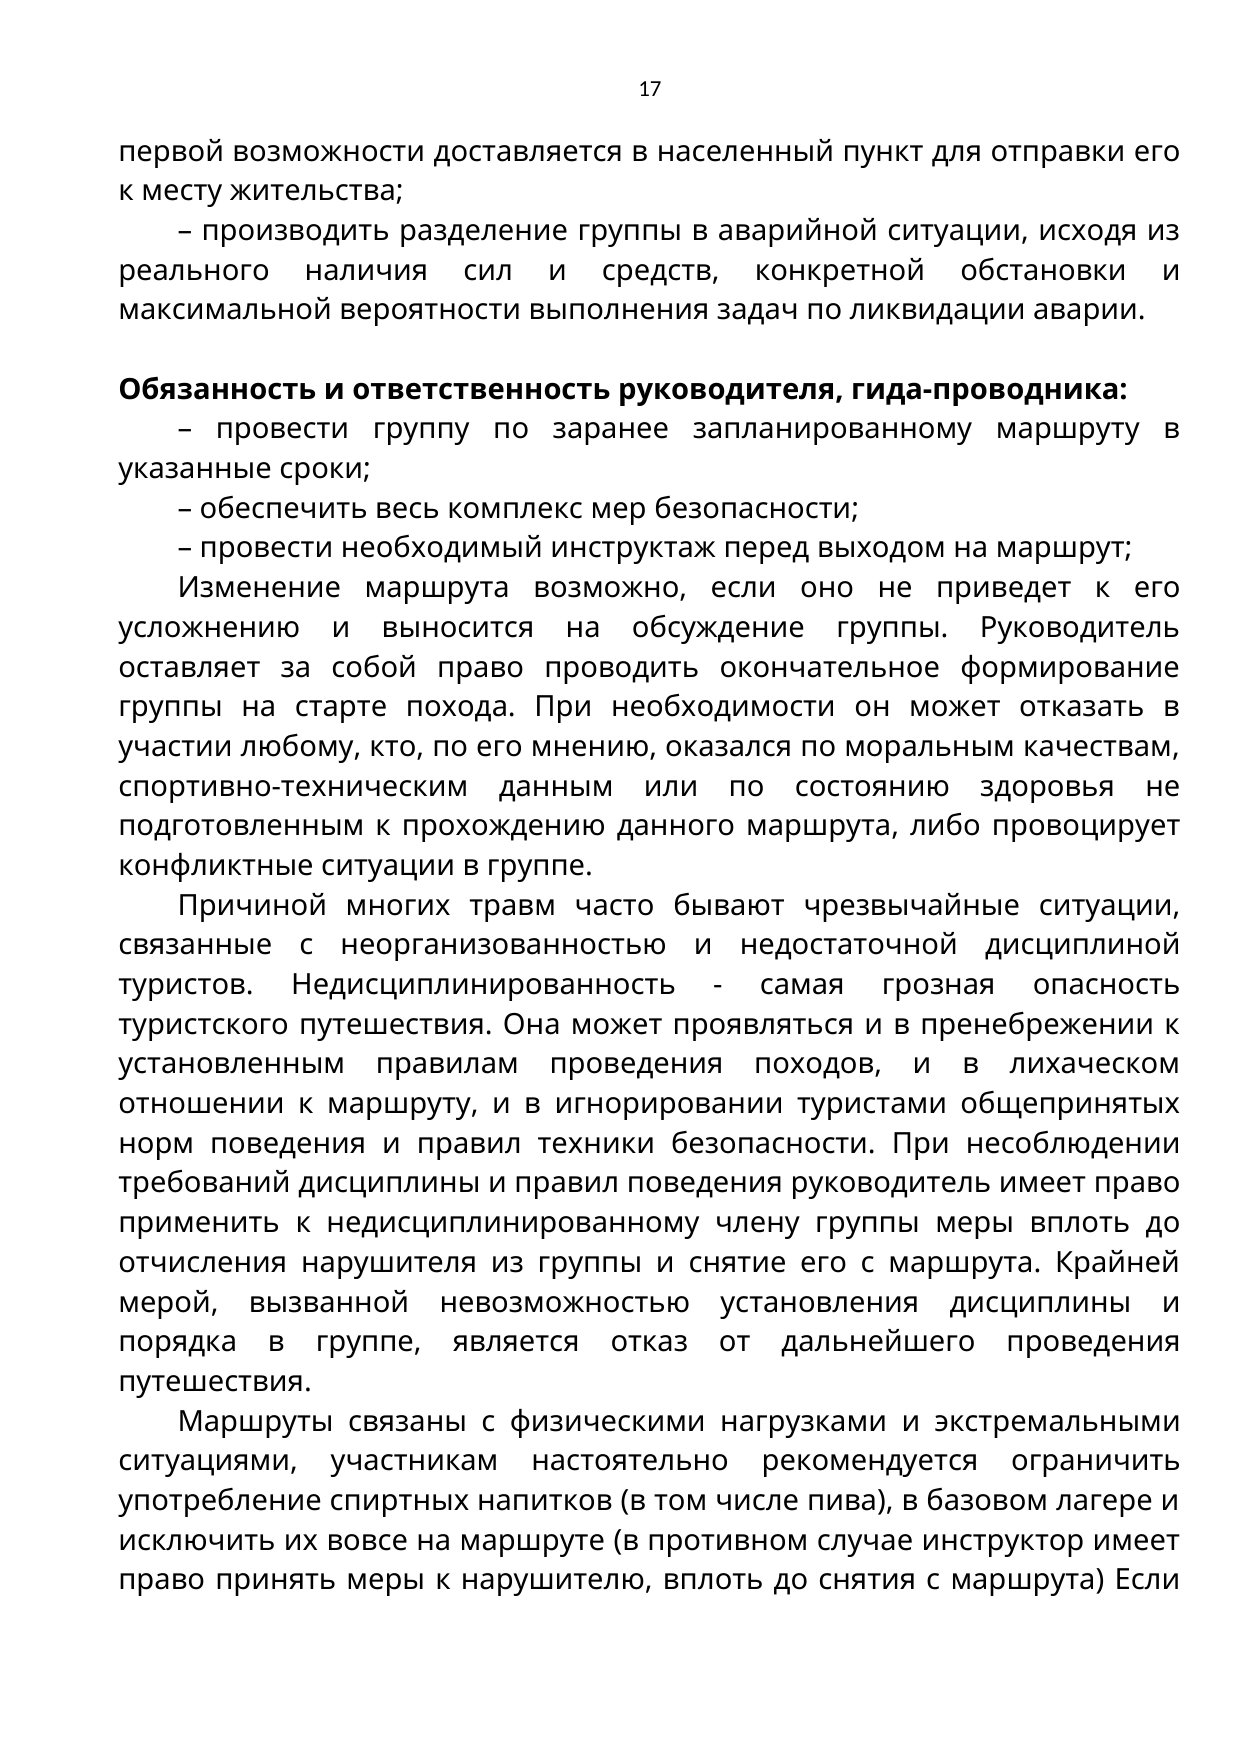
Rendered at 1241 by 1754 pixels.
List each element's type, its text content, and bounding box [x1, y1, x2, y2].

text – провести необходимый инструктаж перед выходом на маршрут; [118, 527, 1181, 566]
text Обязанность и ответственность руководителя, гида-проводника: [118, 368, 1181, 408]
text Причиной многих травм часто бывают чрезвычайные ситуации, связанные с неорганизованностью и недостаточной дисциплиной туристов. Недисциплинированность - самая грозная опасность туристского путешествия. Она может проявляться и в пренебрежении к установленным правилам проведения походов, и в лихаческом отношении к маршруту, и в игнорировании туристами общепринятых норм поведения и правил техники безопасности. При несоблюдении требований дисциплины и правил поведения руководитель имеет право применить к недисциплинированному члену группы меры вплоть до отчисления нарушителя из группы и снятие его с маршрута. Крайней мерой, вызванной невозможностью установления дисциплины и порядка в группе, является отказ от дальнейшего проведения путешествия. [118, 884, 1181, 1400]
text Изменение маршрута возможно, если оно не приведет к его усложнению и выносится на обсуждение группы. Руководитель оставляет за собой право проводить окончательное формирование группы на старте похода. При необходимости он может отказать в участии любому, кто, по его мнению, оказался по моральным качествам, спортивно-техническим данным или по состоянию здоровья не подготовленным к прохождению данного маршрута, либо провоцирует конфликтные ситуации в группе. [118, 566, 1181, 884]
text – производить разделение группы в аварийной ситуации, исходя из реального наличия сил и средств, конкретной обстановки и максимальной вероятности выполнения задач по ликвидации аварии. [118, 209, 1181, 328]
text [118, 1400, 1181, 1598]
text – обеспечить весь комплекс мер безопасности; [118, 487, 1181, 527]
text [118, 130, 1181, 209]
text – провести группу по заранее запланированному маршруту в указанные сроки; [118, 408, 1181, 487]
